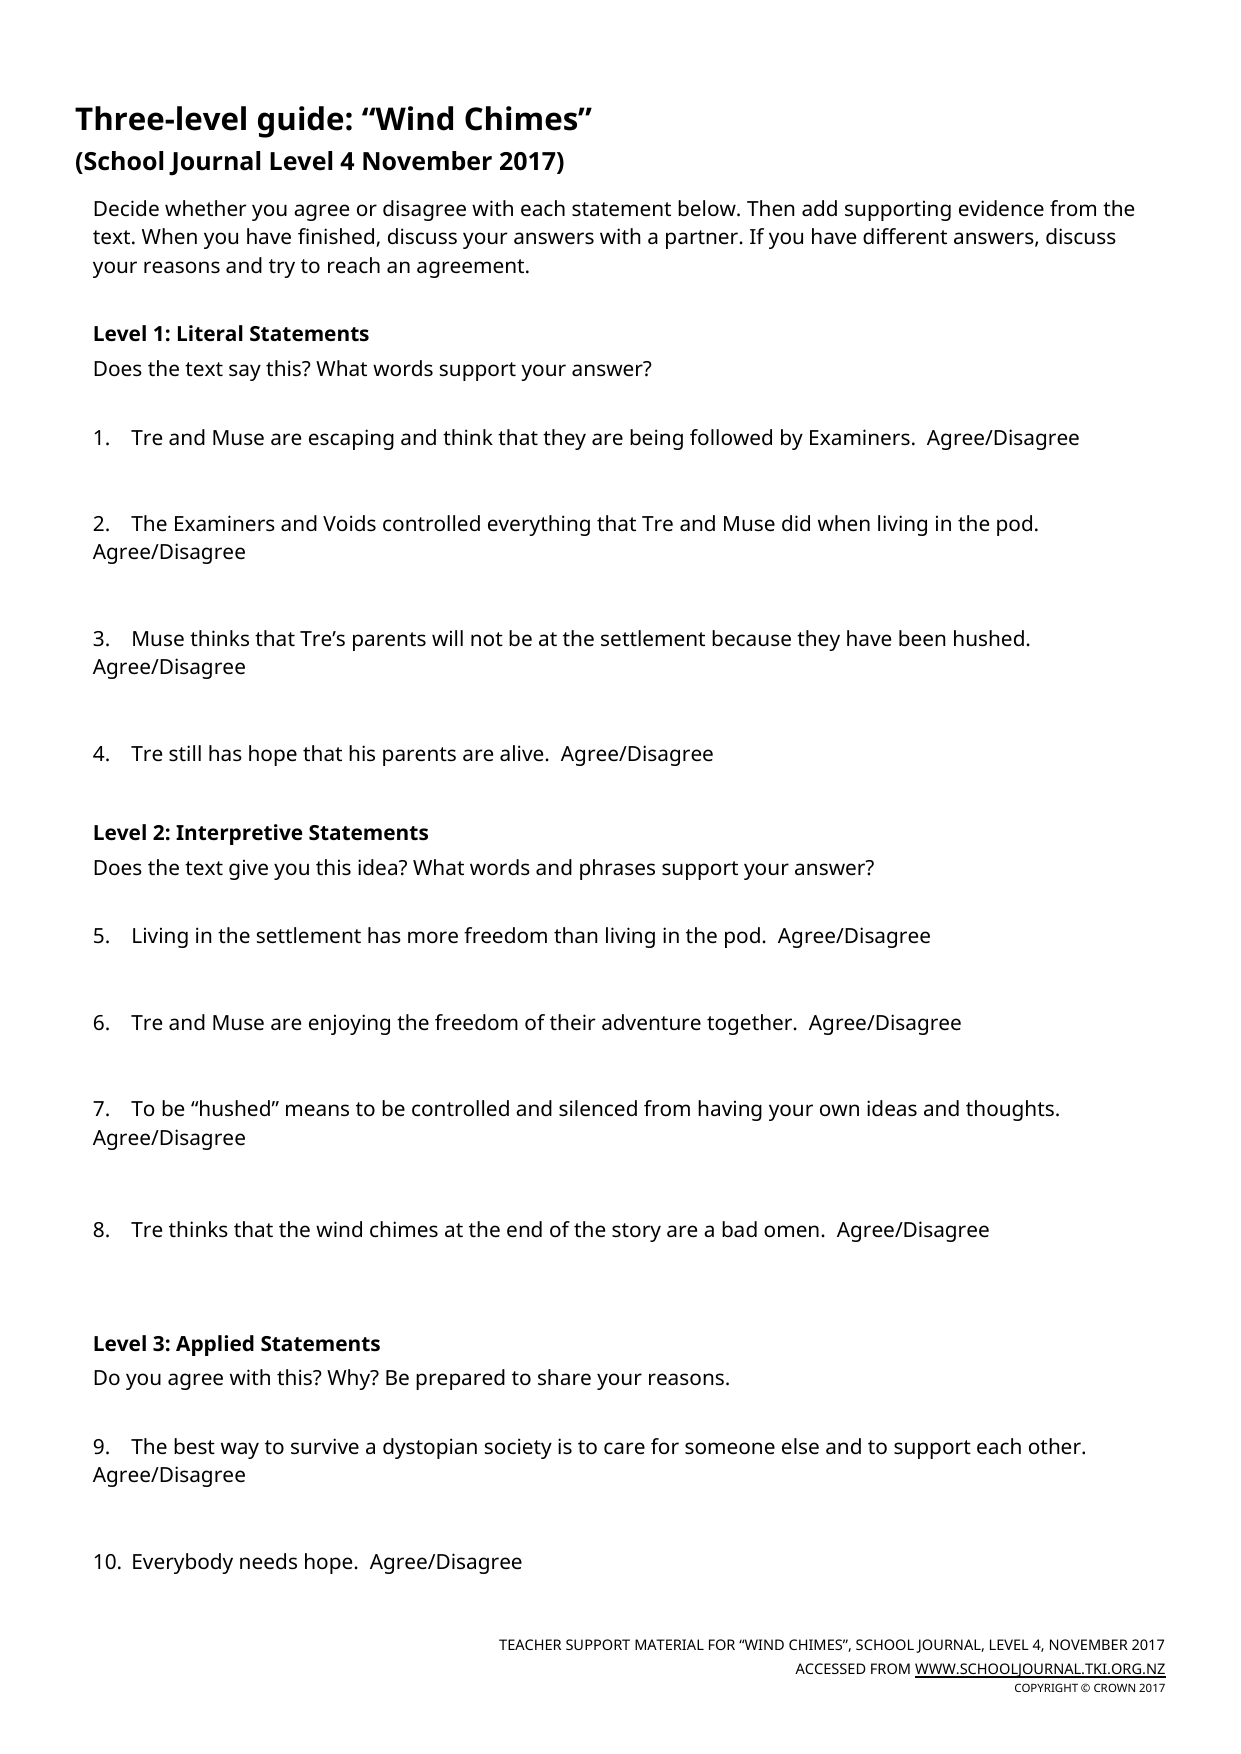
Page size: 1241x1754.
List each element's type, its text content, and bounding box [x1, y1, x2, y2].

text 1. Tre and Muse are escaping and think that they are being followed by Examiners. Agree/Disagree [93, 423, 1165, 451]
text 3. Muse thinks that Tre’s parents will not be at the settlement because they have been hushed. Agree/Disagree [93, 624, 1165, 681]
text 4. Tre still has hope that his parents are alive. Agree/Disagree [93, 739, 1165, 767]
text Does the text give you this idea? What words and phrases support your answer? [93, 853, 1165, 881]
text Level 3: Applied Statements [93, 1329, 1165, 1357]
text 5. Living in the settlement has more freedom than living in the pod. Agree/Disagree [93, 921, 1165, 950]
text Decide whether you agree or disagree with each statement below. Then add supporting evidence from the text. When you have finished, discuss your answers with a partner. If you have different answers, discuss your reasons and try to reach an agreement. [93, 194, 1165, 279]
text 7. To be “hushed” means to be controlled and silenced from having your own ideas and thoughts. Agree/Disagree [93, 1094, 1165, 1151]
text Level 2: Interpretive Statements [93, 818, 1165, 847]
text Level 1: Literal Statements [93, 319, 1165, 348]
text Do you agree with this? Why? Be prepared to share your reasons. [93, 1363, 1165, 1392]
text 6. Tre and Muse are enjoying the freedom of their adventure together. Agree/Disagree [93, 1008, 1165, 1036]
text Three-level guide: “Wind Chimes” (School Journal Level 4 November 2017) [75, 97, 1165, 182]
text 2. The Examiners and Voids controlled everything that Tre and Muse did when living in the pod. Agree/Disagree [93, 509, 1165, 566]
text 8. Tre thinks that the wind chimes at the end of the story are a bad omen. Agree/Disagree [93, 1215, 1165, 1243]
text 9. The best way to survive a dystopian society is to care for someone else and to support each other. Agree/Disagree [93, 1432, 1165, 1489]
text 10. Everybody needs hope. Agree/Disagree [93, 1547, 1165, 1575]
text Does the text say this? What words support your answer? [93, 354, 1165, 382]
